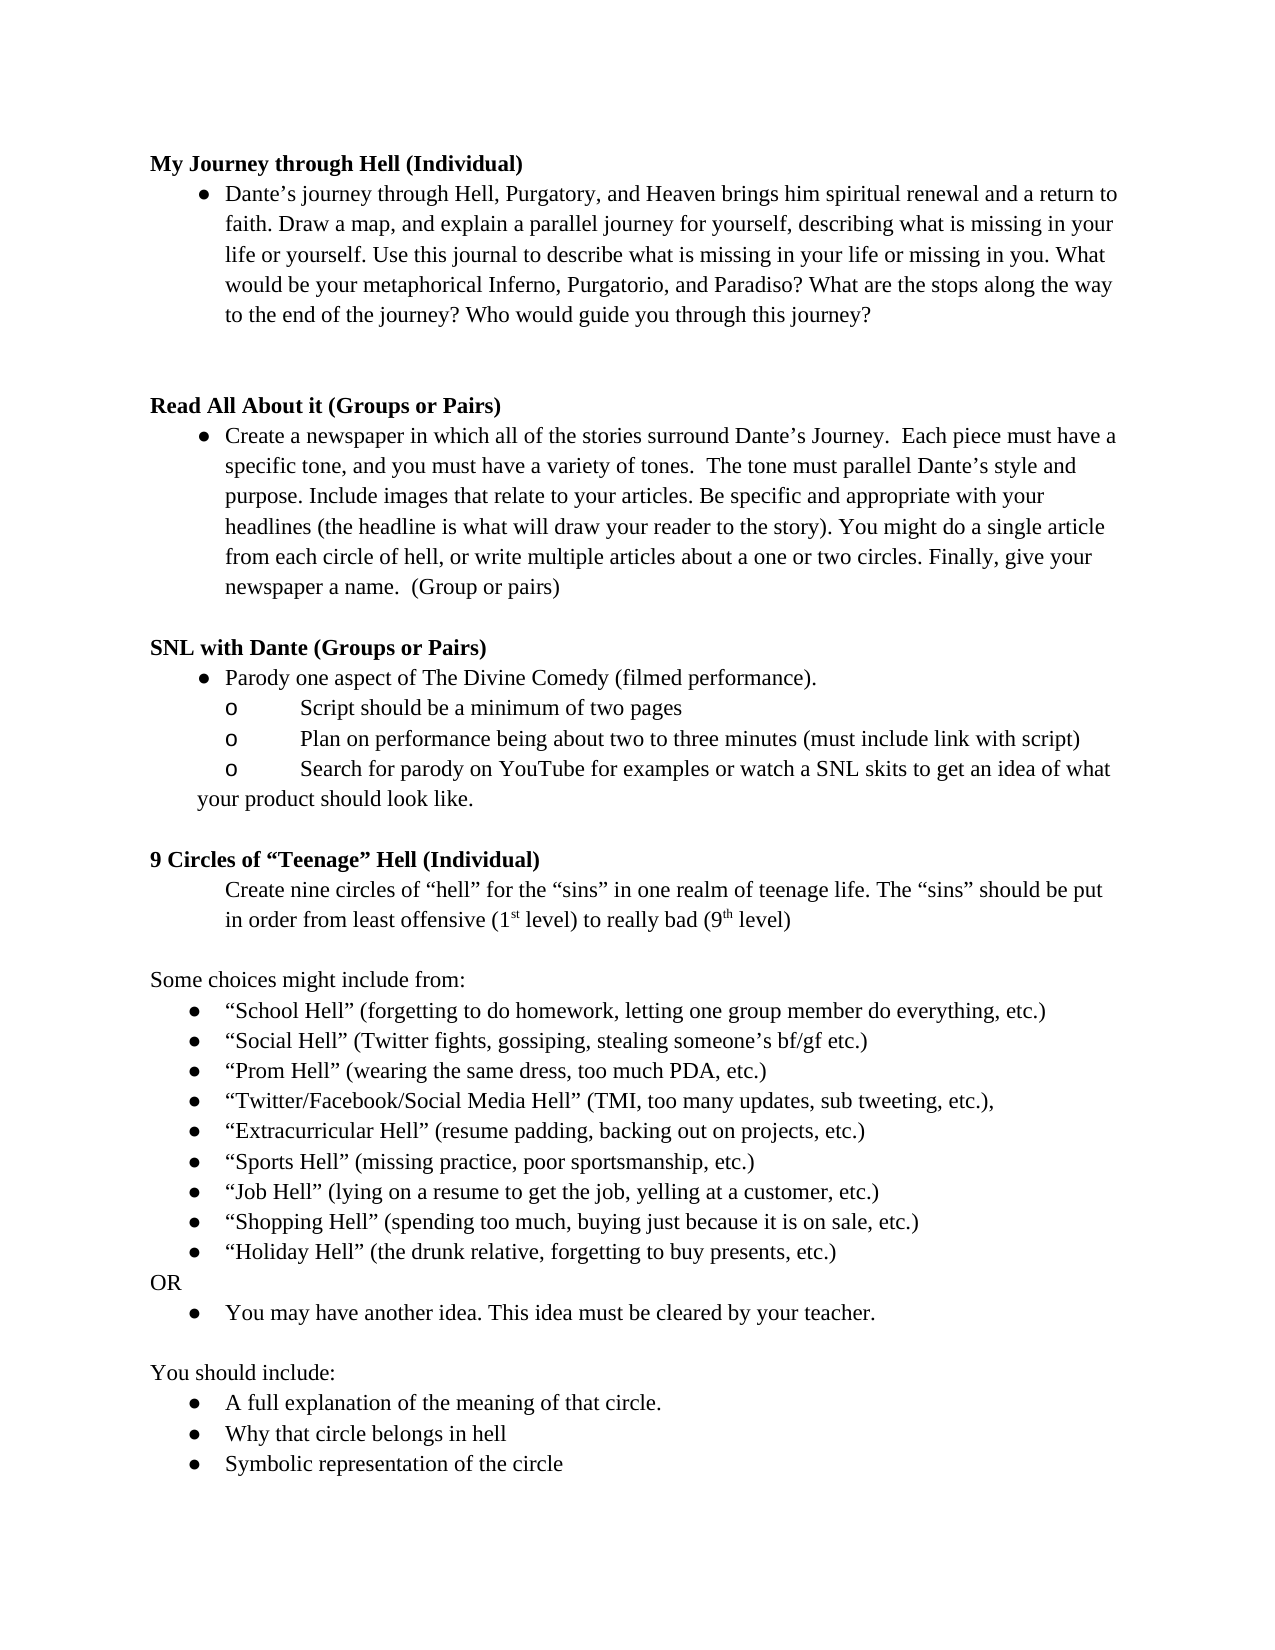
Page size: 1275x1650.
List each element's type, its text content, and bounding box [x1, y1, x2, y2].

list Search for parody on YouTube for examples or watch a SNL skits to get an idea of what your product should look like. [197, 755, 1125, 812]
text My Journey through Hell (Individual) [150, 150, 1125, 176]
list “Holiday Hell” (the drunk relative, forgetting to buy presents, etc.) [187, 1238, 1125, 1265]
text 9 Circles of “Teenage” Hell (Individual) [150, 846, 1125, 872]
list “School Hell” (forgetting to do homework, letting one group member do everything, etc.) [187, 997, 1125, 1023]
text Create nine circles of “hell” for the “sins” in one realm of teenage life. The “sins” should be put in order from least offensive (1st level) to really bad (9th level) [225, 876, 1125, 932]
list Parody one aspect of The Divine Comedy (filmed performance). [197, 664, 1125, 690]
list “Sports Hell” (missing practice, poor sportsmanship, etc.) [187, 1148, 1125, 1174]
list Script should be a minimum of two pages [197, 694, 1125, 721]
list Dante’s journey through Hell, Purgatory, and Heaven brings him spiritual renewal and a return to faith. Draw a map, and explain a parallel journey for yourself, describing what is missing in your life or yourself. Use this journal to describe what is missing in your life or missing in you. What would be your metaphorical Inferno, Purgatorio, and Paradiso? What are the stops along the way to the end of the journey? Who would guide you through this journey? [197, 180, 1125, 327]
text Some choices might include from: [150, 967, 1125, 993]
text SNL with Dante (Groups or Pairs) [150, 633, 1125, 660]
list “Twitter/Facebook/Social Media Hell” (TMI, too many updates, sub tweeting, etc.), [187, 1087, 1125, 1114]
list A full explanation of the meaning of that circle. [187, 1389, 1125, 1416]
list Create a newspaper in which all of the stories surround Dante’s Journey. Each piece must have a specific tone, and you must have a variety of tones. The tone must parallel Dante’s style and purpose. Include images that relate to your articles. Be specific and appropriate with your headlines (the headline is what will draw your reader to the story). You might do a single article from each circle of hell, or write multiple articles about a one or two circles. Finally, give your newspaper a name. (Group or pairs) [197, 422, 1125, 599]
list “Shopping Hell” (spending too much, buying just because it is on sale, etc.) [187, 1208, 1125, 1234]
list You may have another idea. This idea must be cleared by your teacher. [187, 1299, 1125, 1325]
list “Job Hell” (lying on a resume to get the job, yelling at a customer, etc.) [187, 1178, 1125, 1204]
list Symbolic representation of the circle [187, 1450, 1125, 1476]
list “Prom Hell” (wearing the same dress, too much PDA, etc.) [187, 1057, 1125, 1083]
text You should include: [150, 1359, 1125, 1386]
text Read All About it (Groups or Pairs) [150, 392, 1125, 418]
text OR [150, 1269, 1125, 1295]
list Plan on performance being about two to three minutes (must include link with script) [197, 724, 1125, 751]
list Why that circle belongs in hell [187, 1420, 1125, 1446]
list “Extracurricular Hell” (resume padding, backing out on projects, etc.) [187, 1118, 1125, 1144]
list “Social Hell” (Twitter fights, gossiping, stealing someone’s bf/gf etc.) [187, 1027, 1125, 1053]
